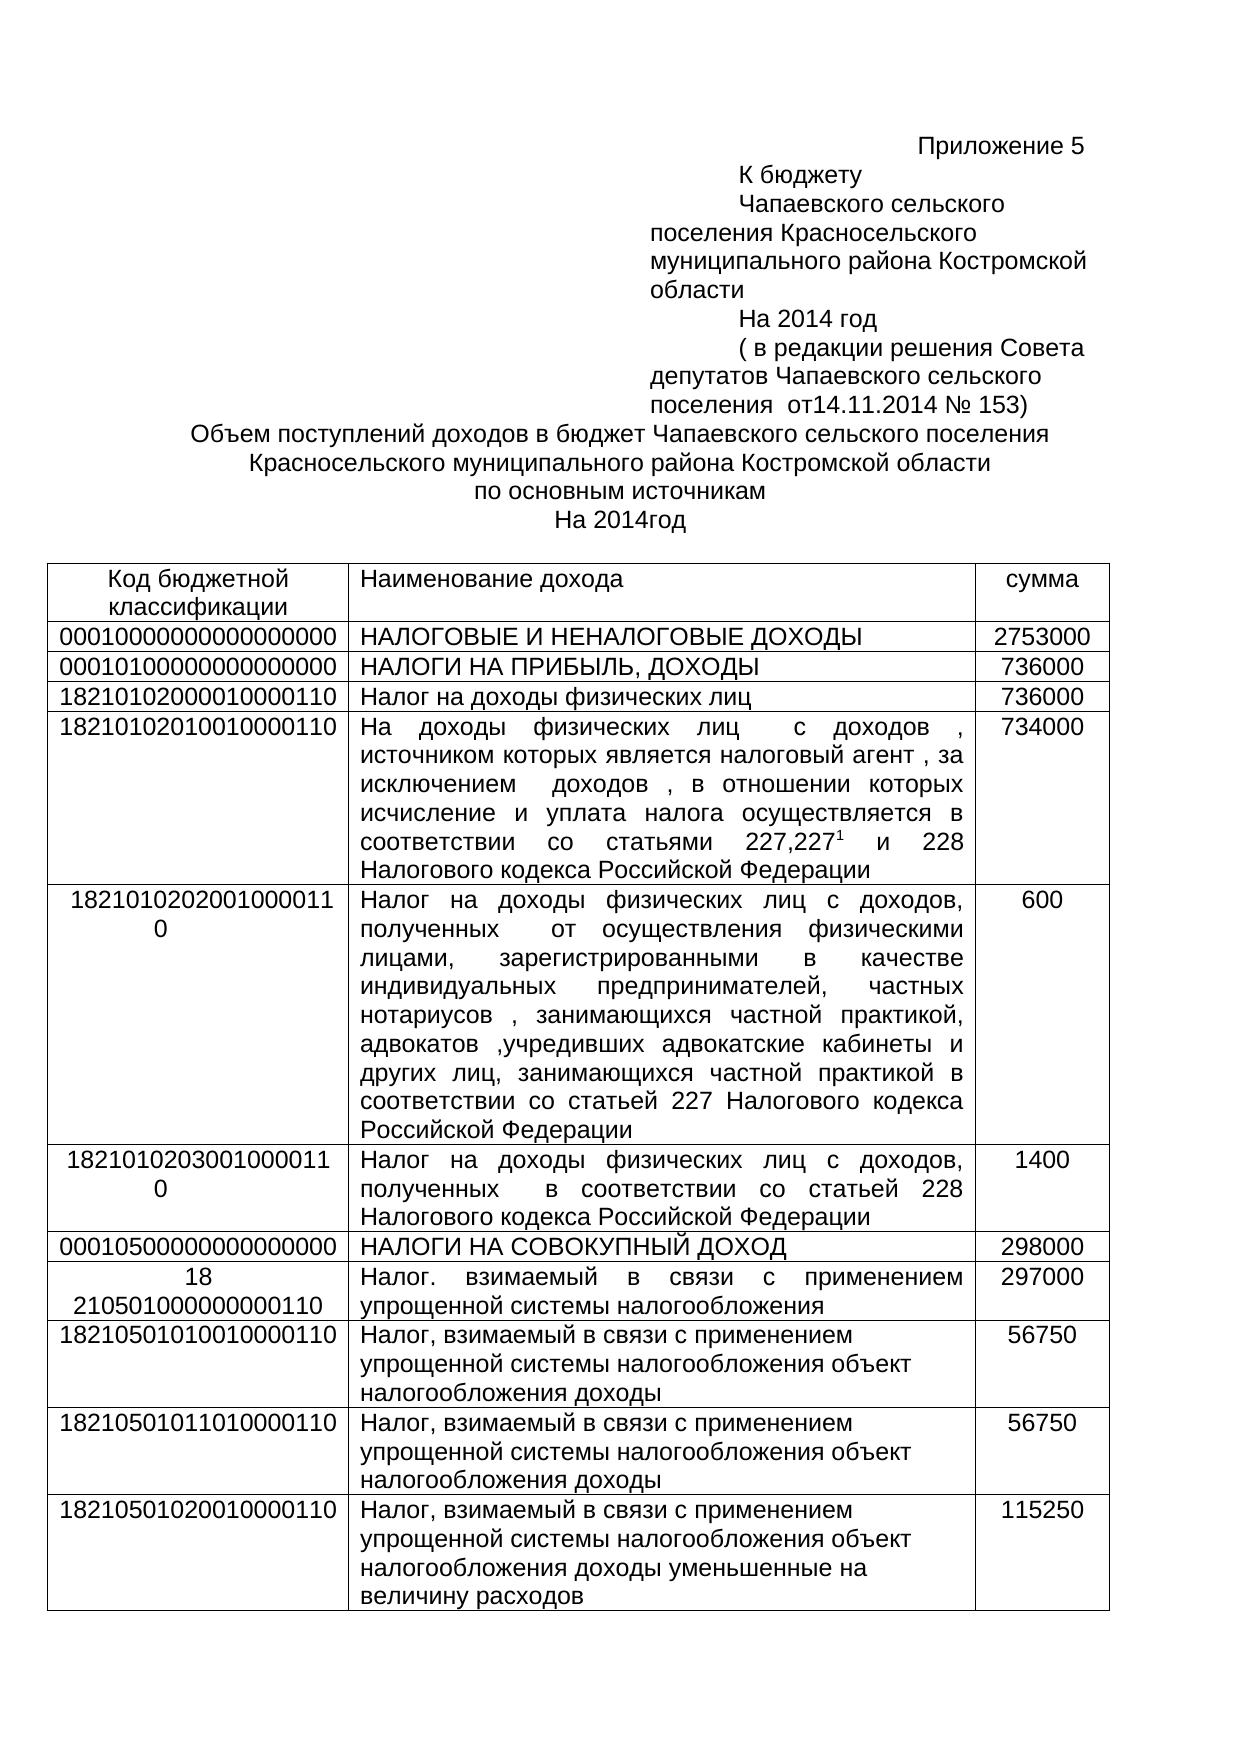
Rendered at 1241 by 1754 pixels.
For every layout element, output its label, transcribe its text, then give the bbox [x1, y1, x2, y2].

table_cell НАЛОГИ НА ПРИБЫЛЬ, ДОХОДЫ [349, 652, 975, 681]
table_cell 18210501011010000110 [48, 1408, 348, 1494]
table_cell 18210501020010000110 [48, 1495, 348, 1610]
text Чапаевского сельского поселения Красносельского муниципального района Костромской области [650, 189, 1092, 304]
table_cell Налог, взимаемый в связи с применением упрощенной системы налогообложения объект налогообложения доходы [349, 1321, 975, 1407]
table_cell 00010100000000000000 [48, 652, 348, 681]
table_cell 115250 [976, 1495, 1109, 1610]
table_cell Налог на доходы физических лиц с доходов, полученных от осуществления физическими лицами, зарегистрированными в качестве индивидуальных предпринимателей, частных нотариусов , занимающихся частной практикой, адвокатов ,учредивших адвокатские кабинеты и других лиц, занимающихся частной практикой в соответствии со статьей 227 Налогового кодекса Российской Федерации [349, 885, 975, 1144]
table_cell 2753000 [976, 622, 1109, 651]
text К бюджету [650, 160, 1092, 189]
text ( в редакции решения Совета депутатов Чапаевского сельского поселения от14.11.2014 № 153) [650, 333, 1092, 419]
table_cell 18210501010010000110 [48, 1321, 348, 1407]
table_cell НАЛОГИ НА СОВОКУПНЫЙ ДОХОД [349, 1232, 975, 1261]
table_cell Налог на доходы физических лиц [349, 682, 975, 711]
table_cell Налог на доходы физических лиц с доходов, полученных в соответствии со статьей 228 Налогового кодекса Российской Федерации [349, 1145, 975, 1231]
table_cell 18210102030010000110 [48, 1145, 348, 1231]
table_cell 56750 [976, 1321, 1109, 1407]
table_cell 18210501000000000110 [48, 1262, 348, 1319]
table_cell Налог, взимаемый в связи с применением упрощенной системы налогообложения объект налогообложения доходы уменьшенные на величину расходов [349, 1495, 975, 1610]
table_header Наименование дохода [349, 564, 975, 621]
table_cell На доходы физических лиц с доходов , источником которых является налоговый агент , за исключением доходов , в отношении которых исчисление и уплата налога осуществляется в соответствии со статьями 227,2271 и 228 Налогового кодекса Российской Федерации [349, 712, 975, 884]
table_cell 736000 [976, 652, 1109, 681]
table_cell 1400 [976, 1145, 1109, 1231]
table_cell 298000 [976, 1232, 1109, 1261]
table_cell 734000 [976, 712, 1109, 884]
text На 2014год [59, 505, 1092, 534]
text Красносельского муниципального района Костромской области [59, 448, 1092, 476]
table_cell 600 [976, 885, 1109, 1144]
table_header Код бюджетной классификации [48, 564, 348, 621]
table_cell 00010000000000000000 [48, 622, 348, 651]
text Объем поступлений доходов в бюджет Чапаевского сельского поселения [59, 419, 1092, 448]
table_cell 297000 [976, 1262, 1109, 1319]
table_cell 736000 [976, 682, 1109, 711]
text На 2014 год [650, 304, 1092, 333]
table_cell 56750 [976, 1408, 1109, 1494]
table_cell 18210102010010000110 [48, 712, 348, 884]
text Приложение 5 [59, 131, 1092, 160]
table_header сумма [976, 564, 1109, 621]
table_cell Налог, взимаемый в связи с применением упрощенной системы налогообложения объект налогообложения доходы [349, 1408, 975, 1494]
table_cell 00010500000000000000 [48, 1232, 348, 1261]
text по основным источникам [59, 476, 1092, 505]
table_cell НАЛОГОВЫЕ И НЕНАЛОГОВЫЕ ДОХОДЫ [349, 622, 975, 651]
table_cell 18210102000010000110 [48, 682, 348, 711]
table_cell 18210102020010000110 [48, 885, 348, 1144]
table_cell Налог. взимаемый в связи с применением упрощенной системы налогообложения [349, 1262, 975, 1319]
